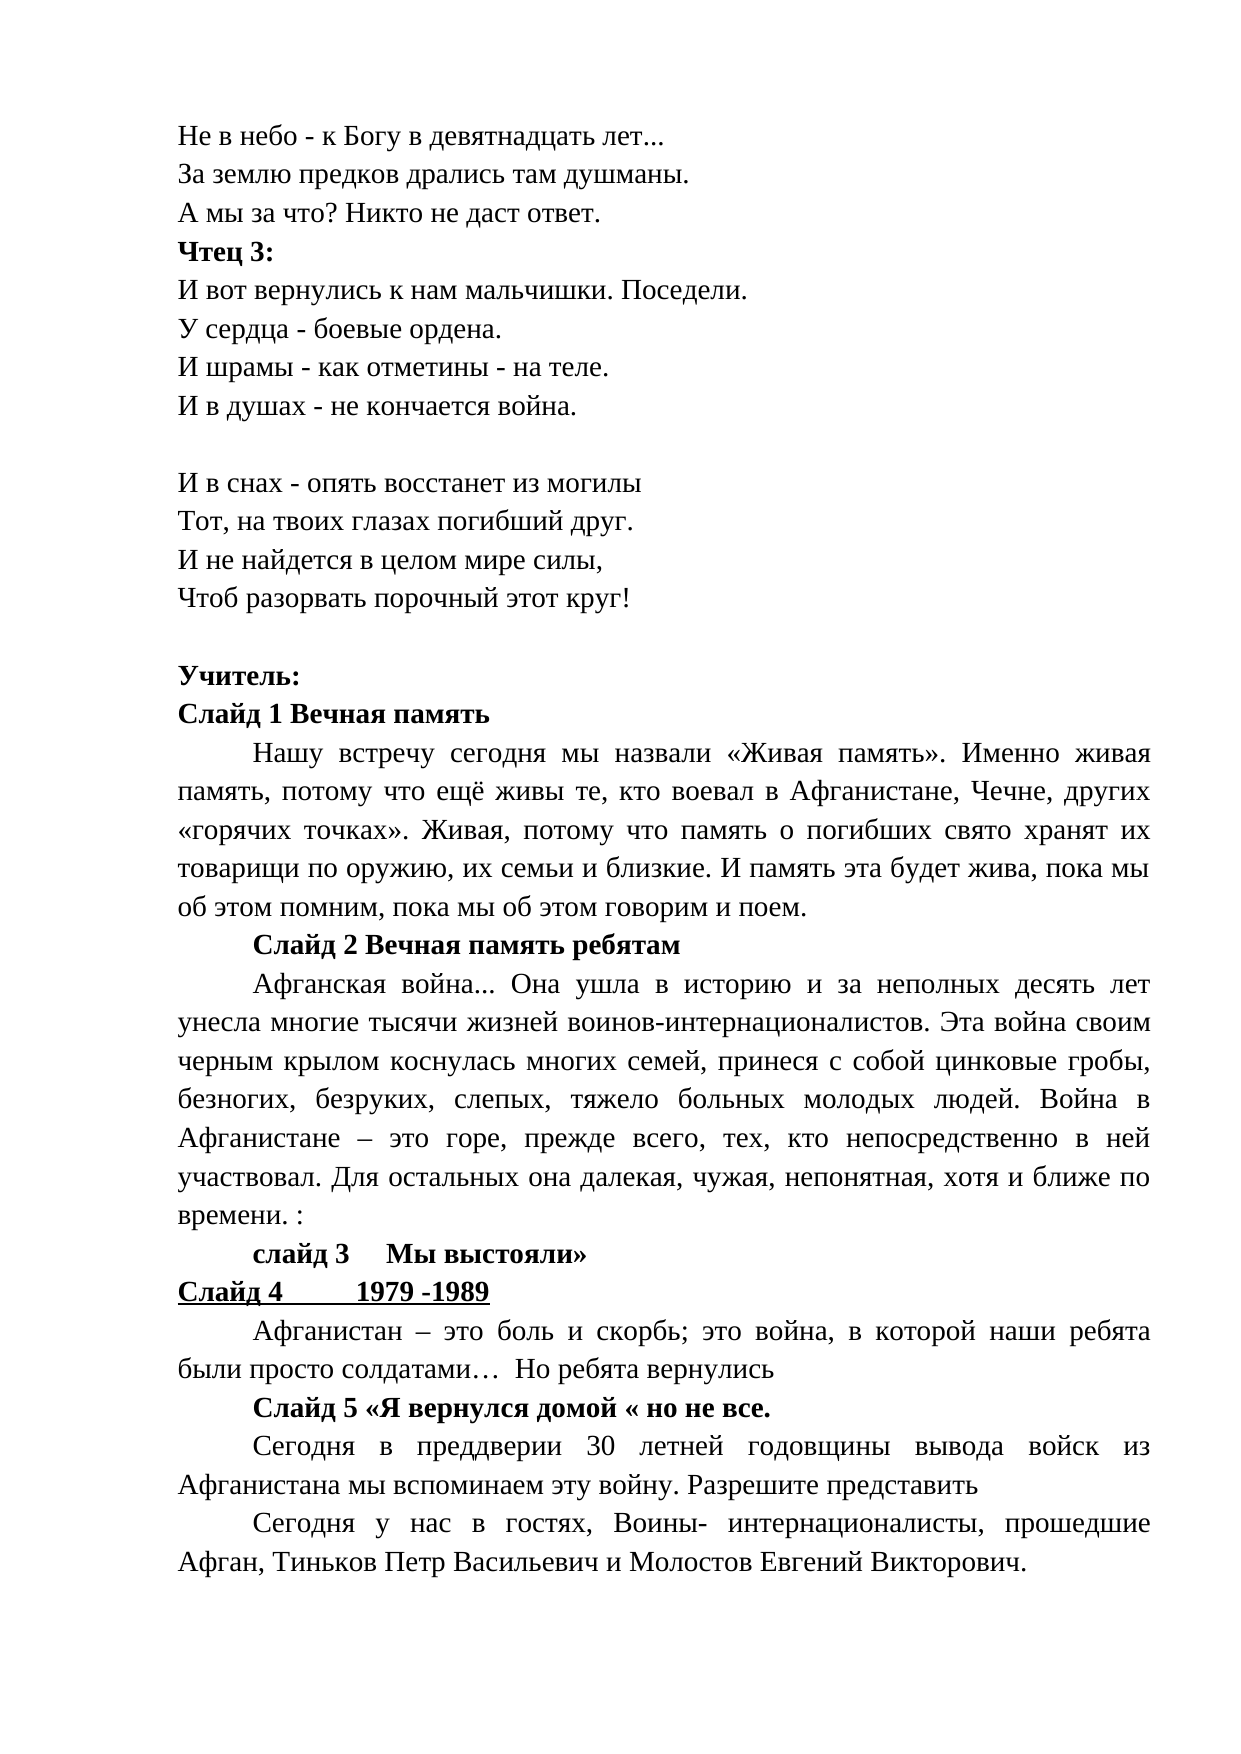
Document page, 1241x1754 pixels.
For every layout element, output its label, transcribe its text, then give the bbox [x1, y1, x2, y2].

text Нашу встречу сегодня мы назвали «Живая память». Именно живая память, потому что ещё живы те, кто воевал в Афганистане, Чечне, других «горячих точках». Живая, потому что память о погибших свято хранят их товарищи по оружию, их семьи и близкие. И память эта будет жива, пока мы об этом помним, пока мы об этом говорим и поем. [177, 735, 1152, 922]
text Слайд 4 1979 -1989 [177, 1274, 1152, 1308]
text Слайд 2 Вечная память ребятам [177, 927, 1152, 961]
text И в душах - не кончается война. [177, 388, 1152, 421]
text Слайд 5 «Я вернулся домой « но не все. [177, 1390, 1152, 1423]
text Сегодня в преддверии 30 летней годовщины вывода войск из Афганистана мы вспоминаем эту войну. Разрешите представить [177, 1428, 1152, 1501]
text И в снах - опять восстанет из могилы [177, 465, 1152, 498]
text Афганская война... Она ушла в историю и за неполных десять лет унесла многие тысячи жизней воинов-интернационалистов. Эта война своим черным крылом коснулась многих семей, принеся с собой цинковые гробы, безногих, безруких, слепых, тяжело больных молодых людей. Война в Афганистане – это горе, прежде всего, тех, кто непосредственно в ней участвовал. Для остальных она далекая, чужая, непонятная, хотя и ближе по времени. : [177, 966, 1152, 1231]
text Тот, на твоих глазах погибший друг. [177, 503, 1152, 537]
text Сегодня у нас в гостях, Воины- интернационалисты, прошедшие Афган, Тиньков Петр Васильевич и Молостов Евгений Викторович. [177, 1506, 1152, 1578]
text Учитель: [177, 658, 1152, 691]
text За землю предков дрались там душманы. [177, 157, 1152, 190]
text У сердца - боевые ордена. [177, 311, 1152, 344]
text Слайд 1 Вечная память [177, 696, 1152, 730]
text И вот вернулись к нам мальчишки. Поседели. [177, 272, 1152, 306]
text Чтоб разорвать порочный этот круг! [177, 581, 1152, 614]
text А мы за что? Никто не даст ответ. [177, 195, 1152, 229]
text Афганистан – это боль и скорбь; это война, в которой наши ребята были просто солдатами… Но ребята вернулись [177, 1313, 1152, 1385]
text слайд 3 Мы выстояли» [177, 1236, 1152, 1269]
text И не найдется в целом мире силы, [177, 542, 1152, 576]
text Чтец 3: [177, 234, 1152, 267]
text И шрамы - как отметины - на теле. [177, 349, 1152, 383]
text Не в небо - к Богу в девятнадцать лет... [177, 118, 1152, 152]
